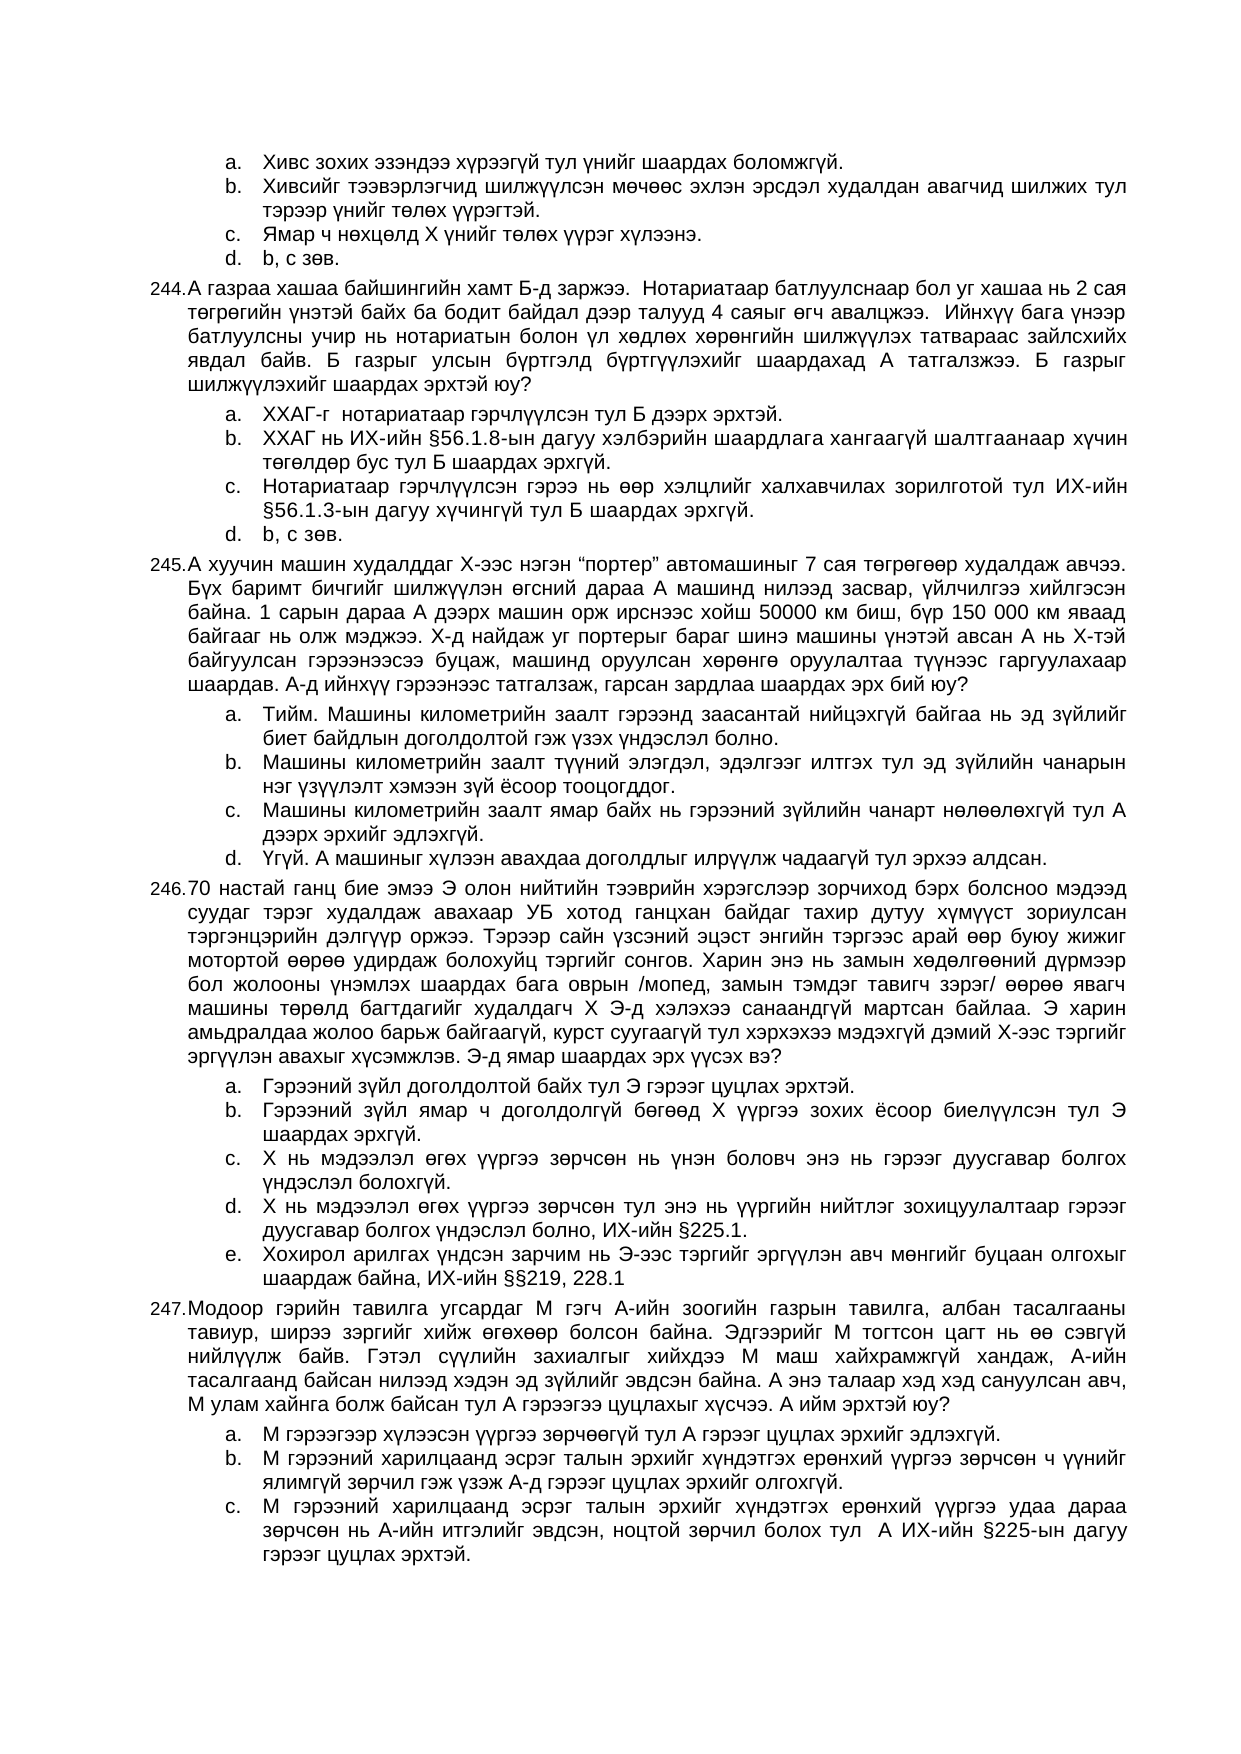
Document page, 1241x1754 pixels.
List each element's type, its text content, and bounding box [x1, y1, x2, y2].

list Гэрээний зүйл ямар ч доголдолгүй бөгөөд Х үүргээ зохих ёсоор биелүүлсэн тул Э шаардах эрхгүй. [225, 1098, 1128, 1146]
list А газраа хашаа байшингийн хамт Б-д заржээ. Нотариатаар батлуулснаар бол уг хашаа нь 2 сая төгрөгийн үнэтэй байх ба бодит байдал дээр талууд 4 саяыг өгч авалцжээ. Ийнхүү бага үнээр батлуулсны учир нь нотариатын болон үл хөдлөх хөрөнгийн шилжүүлэх татвараас зайлсхийх явдал байв. Б газрыг улсын бүртгэлд бүртгүүлэхийг шаардахад А татгалзжээ. Б газрыг шилжүүлэхийг шаардах эрхтэй юу? [150, 276, 1128, 396]
list М гэрээний харилцаанд эсрэг талын эрхийг хүндэтгэх ерөнхий үүргээ удаа дараа зөрчсөн нь А-ийн итгэлийг эвдсэн, ноцтой зөрчил болох тул А ИХ-ийн §225-ын дагуу гэрээг цуцлах эрхтэй. [225, 1494, 1128, 1566]
list Хивсийг тээвэрлэгчид шилжүүлсэн мөчөөс эхлэн эрсдэл худалдан авагчид шилжих тул тэрээр үнийг төлөх үүрэгтэй. [225, 174, 1128, 222]
list М гэрээний харилцаанд эсрэг талын эрхийг хүндэтгэх ерөнхий үүргээ зөрчсөн ч үүнийг ялимгүй зөрчил гэж үзэж А-д гэрээг цуцлах эрхийг олгохгүй. [225, 1446, 1128, 1494]
list Модоор гэрийн тавилга угсардаг М гэгч А-ийн зоогийн газрын тавилга, албан тасалгааны тавиур, ширээ зэргийг хийж өгөхөөр болсон байна. Эдгээрийг М тогтсон цагт нь өө сэвгүй нийлүүлж байв. Гэтэл сүүлийн захиалгыг хийхдээ М маш хайхрамжгүй хандаж, А-ийн тасалгаанд байсан нилээд хэдэн эд зүйлийг эвдсэн байна. А энэ талаар хэд хэд сануулсан авч, М улам хайнга болж байсан тул А гэрээгээ цуцлахыг хүсчээ. А ийм эрхтэй юу? [150, 1296, 1128, 1416]
list Машины километрийн заалт түүний элэгдэл, эдэлгээг илтгэх тул эд зүйлийн чанарын нэг үзүүлэлт хэмээн зүй ёсоор тооцогддог. [225, 750, 1128, 798]
list Ямар ч нөхцөлд Х үнийг төлөх үүрэг хүлээнэ. [225, 222, 1128, 246]
list Гэрээний зүйл доголдолтой байх тул Э гэрээг цуцлах эрхтэй. [225, 1074, 1128, 1098]
list Машины километрийн заалт ямар байх нь гэрээний зүйлийн чанарт нөлөөлөхгүй тул А дээрх эрхийг эдлэхгүй. [225, 798, 1128, 846]
list 70 настай ганц бие эмээ Э олон нийтийн тээврийн хэрэгслээр зорчиход бэрх болсноо мэдээд суудаг тэрэг худалдаж авахаар УБ хотод ганцхан байдаг тахир дутуу хүмүүст зориулсан тэргэнцэрийн дэлгүүр оржээ. Тэрээр сайн үзсэний эцэст энгийн тэргээс арай өөр буюу жижиг мотортой өөрөө удирдаж болохуйц тэргийг сонгов. Харин энэ нь замын хөдөлгөөний дүрмээр бол жолооны үнэмлэх шаардах бага оврын /мопед, замын тэмдэг тавигч зэрэг/ өөрөө явагч машины төрөлд багтдагийг худалдагч Х Э-д хэлэхээ санаандгүй мартсан байлаа. Э харин амьдралдаа жолоо барьж байгаагүй, курст суугаагүй тул хэрхэхээ мэдэхгүй дэмий Х-ээс тэргийг эргүүлэн авахыг хүсэмжлэв. Э-д ямар шаардах эрх үүсэх вэ? [150, 876, 1128, 1068]
list Үгүй. А машиныг хүлээн авахдаа доголдлыг илрүүлж чадаагүй тул эрхээ алдсан. [225, 846, 1128, 870]
list ХХАГ нь ИХ-ийн §56.1.8-ын дагуу хэлбэрийн шаардлага хангаагүй шалтгаанаар хүчин төгөлдөр бус тул Б шаардах эрхгүй. [225, 426, 1128, 474]
list Нотариатаар гэрчлүүлсэн гэрээ нь өөр хэлцлийг халхавчилах зорилготой тул ИХ-ийн §56.1.3-ын дагуу хүчингүй тул Б шаардах эрхгүй. [225, 474, 1128, 522]
list Хохирол арилгах үндсэн зарчим нь Э-ээс тэргийг эргүүлэн авч мөнгийг буцаан олгохыг шаардаж байна, ИХ-ийн §§219, 228.1 [225, 1242, 1128, 1289]
list А хуучин машин худалддаг Х-ээс нэгэн “портер” автомашиныг 7 сая төгрөгөөр худалдаж авчээ. Бүх баримт бичгийг шилжүүлэн өгсний дараа А машинд нилээд засвар, үйлчилгээ хийлгэсэн байна. 1 сарын дараа А дээрх машин орж ирснээс хойш 50000 км биш, бүр 150 000 км яваад байгааг нь олж мэджээ. Х-д найдаж уг портерыг бараг шинэ машины үнэтэй авсан А нь Х-тэй байгуулсан гэрээнээсээ буцаж, машинд оруулсан хөрөнгө оруулалтаа түүнээс гаргуулахаар шаардав. А-д ийнхүү гэрээнээс татгалзаж, гарсан зардлаа шаардах эрх бий юу? [150, 552, 1128, 696]
list b, c зөв. [225, 522, 1128, 546]
list М гэрээгээр хүлээсэн үүргээ зөрчөөгүй тул А гэрээг цуцлах эрхийг эдлэхгүй. [225, 1422, 1128, 1446]
list b, c зөв. [225, 246, 1128, 270]
list ХХАГ-г нотариатаар гэрчлүүлсэн тул Б дээрх эрхтэй. [225, 402, 1128, 426]
list Х нь мэдээлэл өгөх үүргээ зөрчсөн тул энэ нь үүргийн нийтлэг зохицуулалтаар гэрээг дуусгавар болгох үндэслэл болно, ИХ-ийн §225.1. [225, 1194, 1128, 1242]
list Хивс зохих эзэндээ хүрээгүй тул үнийг шаардах боломжгүй. [225, 150, 1128, 174]
list Х нь мэдээлэл өгөх үүргээ зөрчсөн нь үнэн боловч энэ нь гэрээг дуусгавар болгох үндэслэл болохгүй. [225, 1146, 1128, 1194]
list Тийм. Машины километрийн заалт гэрээнд заасантай нийцэхгүй байгаа нь эд зүйлийг биет байдлын доголдолтой гэж үзэх үндэслэл болно. [225, 702, 1128, 750]
